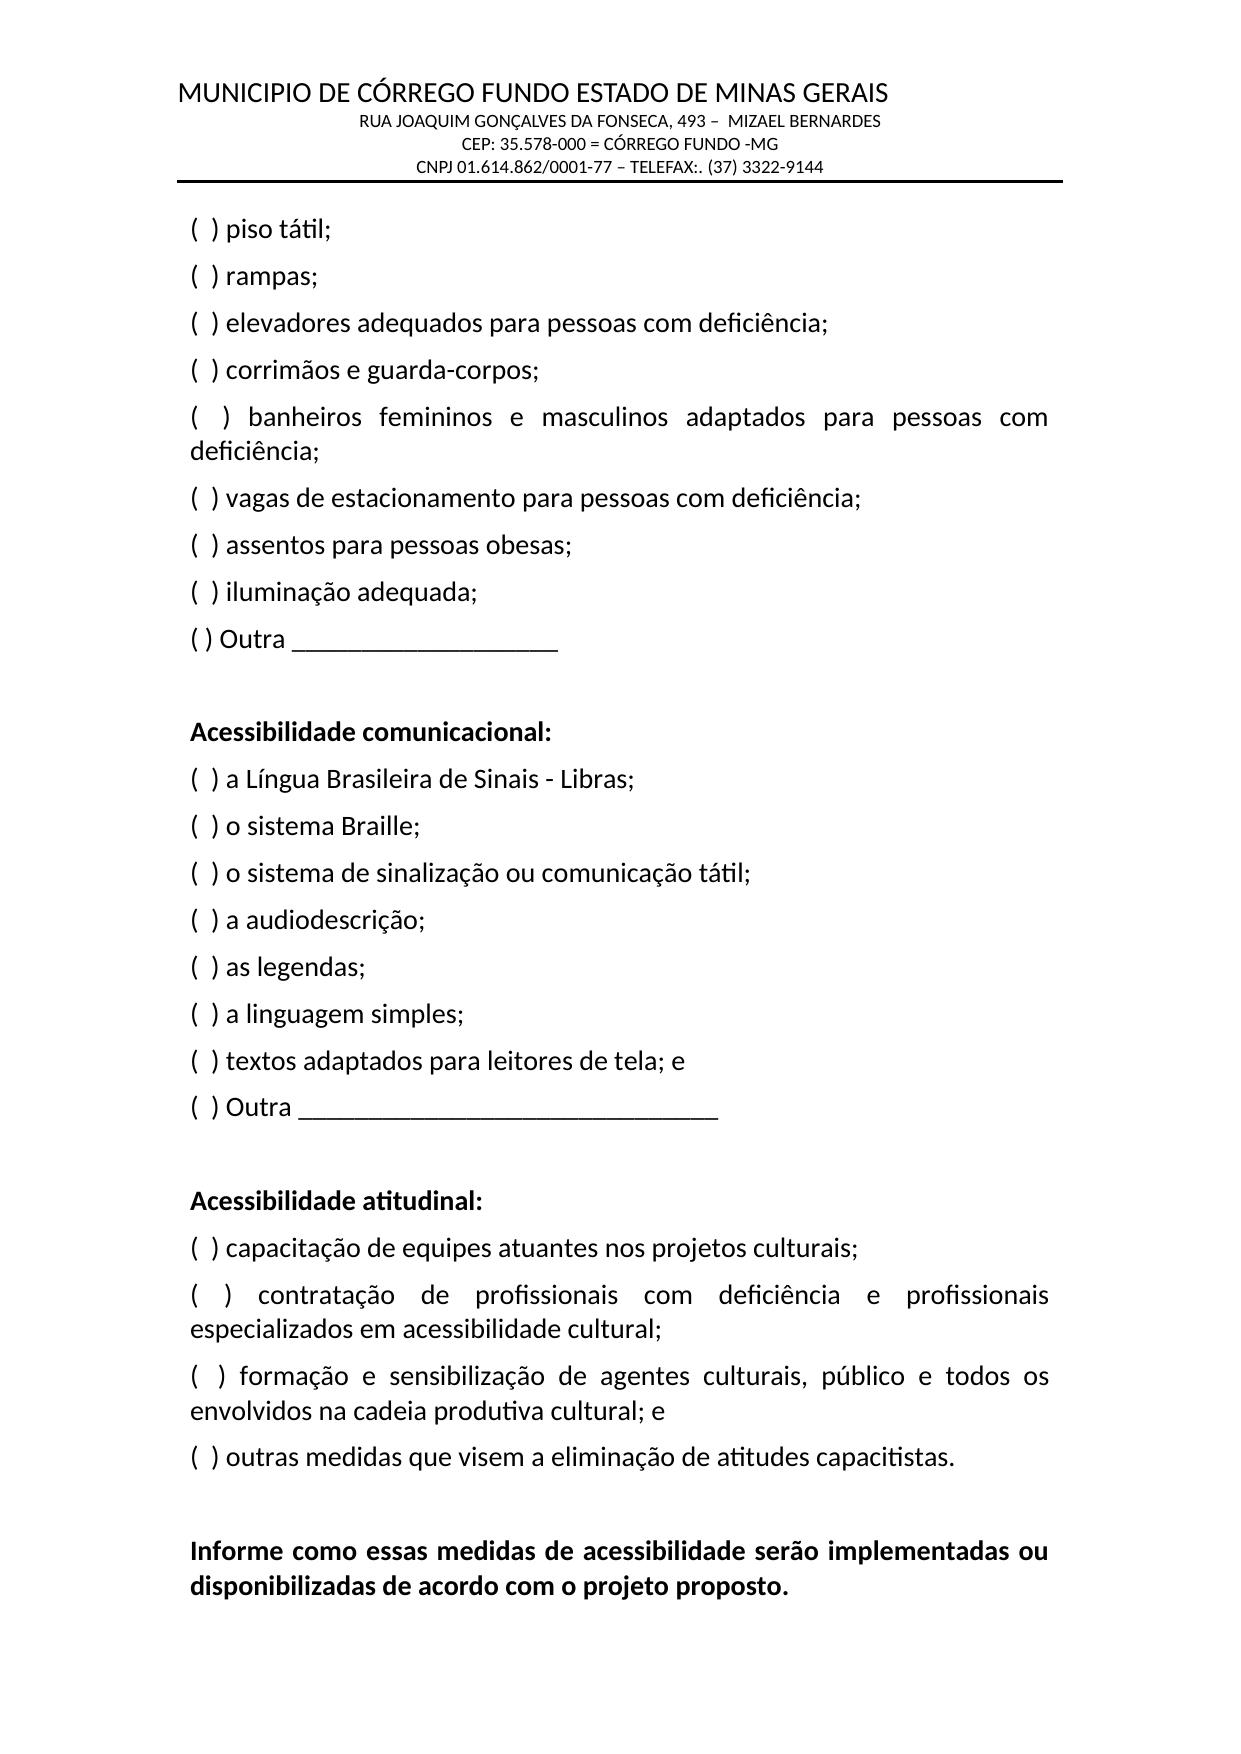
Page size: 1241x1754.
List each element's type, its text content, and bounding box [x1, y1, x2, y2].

text ( ) Outra ___________________ [190, 621, 1051, 655]
text ( ) corrimãos e guarda-corpos; [190, 352, 1051, 386]
text ( ) rampas; [190, 258, 1051, 293]
text ( ) a Língua Brasileira de Sinais - Libras; [190, 761, 1051, 796]
text ( ) as legendas; [190, 949, 1051, 983]
text ( ) assentos para pessoas obesas; [190, 527, 1051, 561]
text ( ) Outra ______________________________ [190, 1089, 1051, 1124]
text ( ) o sistema Braille; [190, 808, 1051, 843]
text ( ) a linguagem simples; [190, 996, 1051, 1030]
text ( ) vagas de estacionamento para pessoas com deficiência; [190, 480, 1051, 514]
text ( ) piso tátil; [190, 211, 1051, 246]
text ( ) o sistema de sinalização ou comunicação tátil; [190, 855, 1051, 889]
text ( ) iluminação adequada; [190, 574, 1051, 608]
text Informe como essas medidas de acessibilidade serão implementadas ou disponibilizadas de acordo com o projeto proposto. [190, 1533, 1051, 1602]
text ( ) banheiros femininos e masculinos adaptados para pessoas com deficiência; [190, 399, 1051, 468]
text ( ) elevadores adequados para pessoas com deficiência; [190, 305, 1051, 339]
text ( ) a audiodescrição; [190, 902, 1051, 936]
text ( ) capacitação de equipes atuantes nos projetos culturais; [190, 1230, 1051, 1264]
text ( ) textos adaptados para leitores de tela; e [190, 1043, 1051, 1077]
text ( ) formação e sensibilização de agentes culturais, público e todos os envolvidos na cadeia produtiva cultural; e [190, 1358, 1051, 1427]
text ( ) contratação de profissionais com deficiência e profissionais especializados em acessibilidade cultural; [190, 1277, 1051, 1346]
text Acessibilidade atitudinal: [190, 1183, 1051, 1218]
text Acessibilidade comunicacional: [190, 714, 1051, 749]
text ( ) outras medidas que visem a eliminação de atitudes capacitistas. [190, 1439, 1051, 1474]
